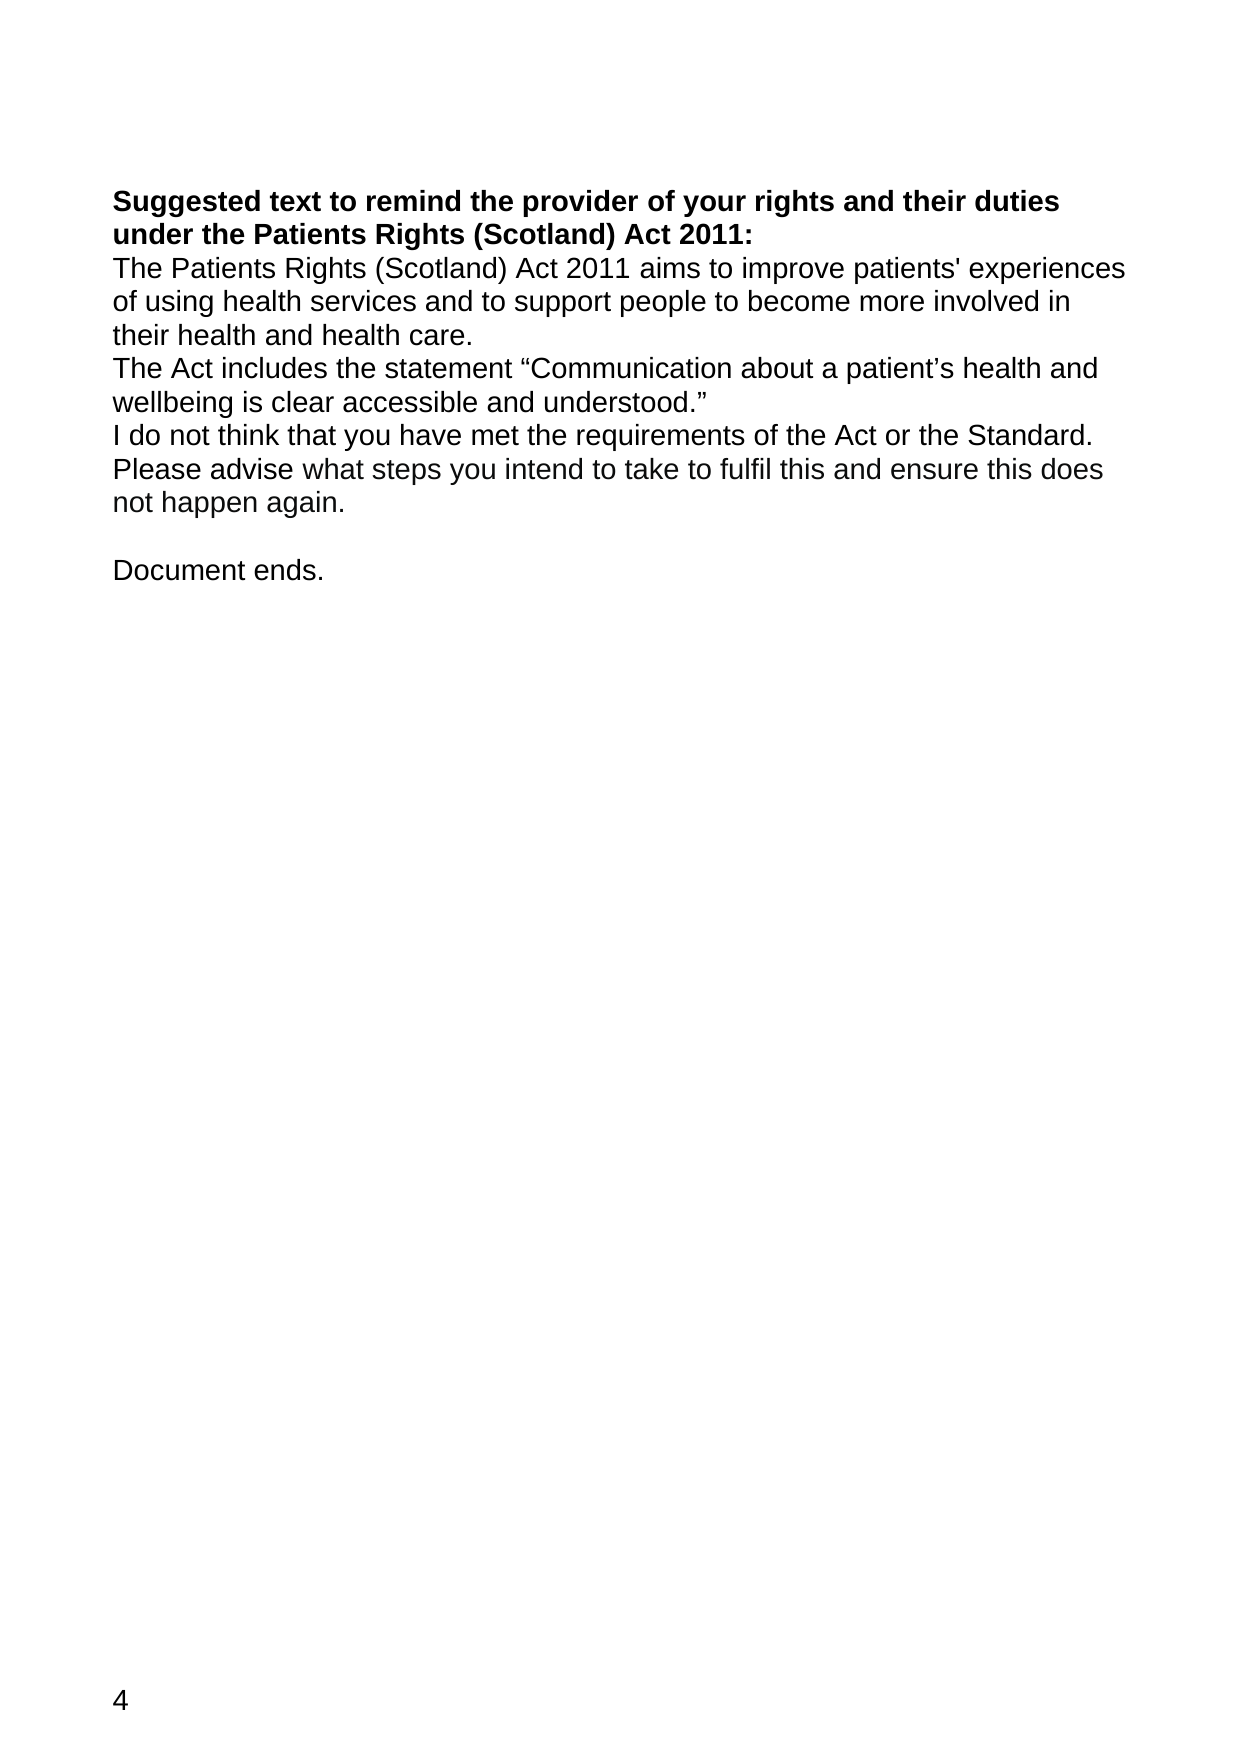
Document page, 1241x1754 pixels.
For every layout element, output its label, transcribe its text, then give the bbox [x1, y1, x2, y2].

text The Patients Rights (Scotland) Act 2011 aims to improve patients' experiences of using health services and to support people to become more involved in their health and health care. [112, 251, 1128, 351]
text Document ends. [112, 552, 1128, 586]
text Suggested text to remind the provider of your rights and their duties under the Patients Rights (Scotland) Act 2011: [112, 183, 1128, 251]
text I do not think that you have met the requirements of the Act or the Standard. Please advise what steps you intend to take to fulfil this and ensure this does not happen again. [112, 418, 1128, 519]
text The Act includes the statement “Communication about a patient’s health and wellbeing is clear accessible and understood.” [112, 351, 1128, 418]
